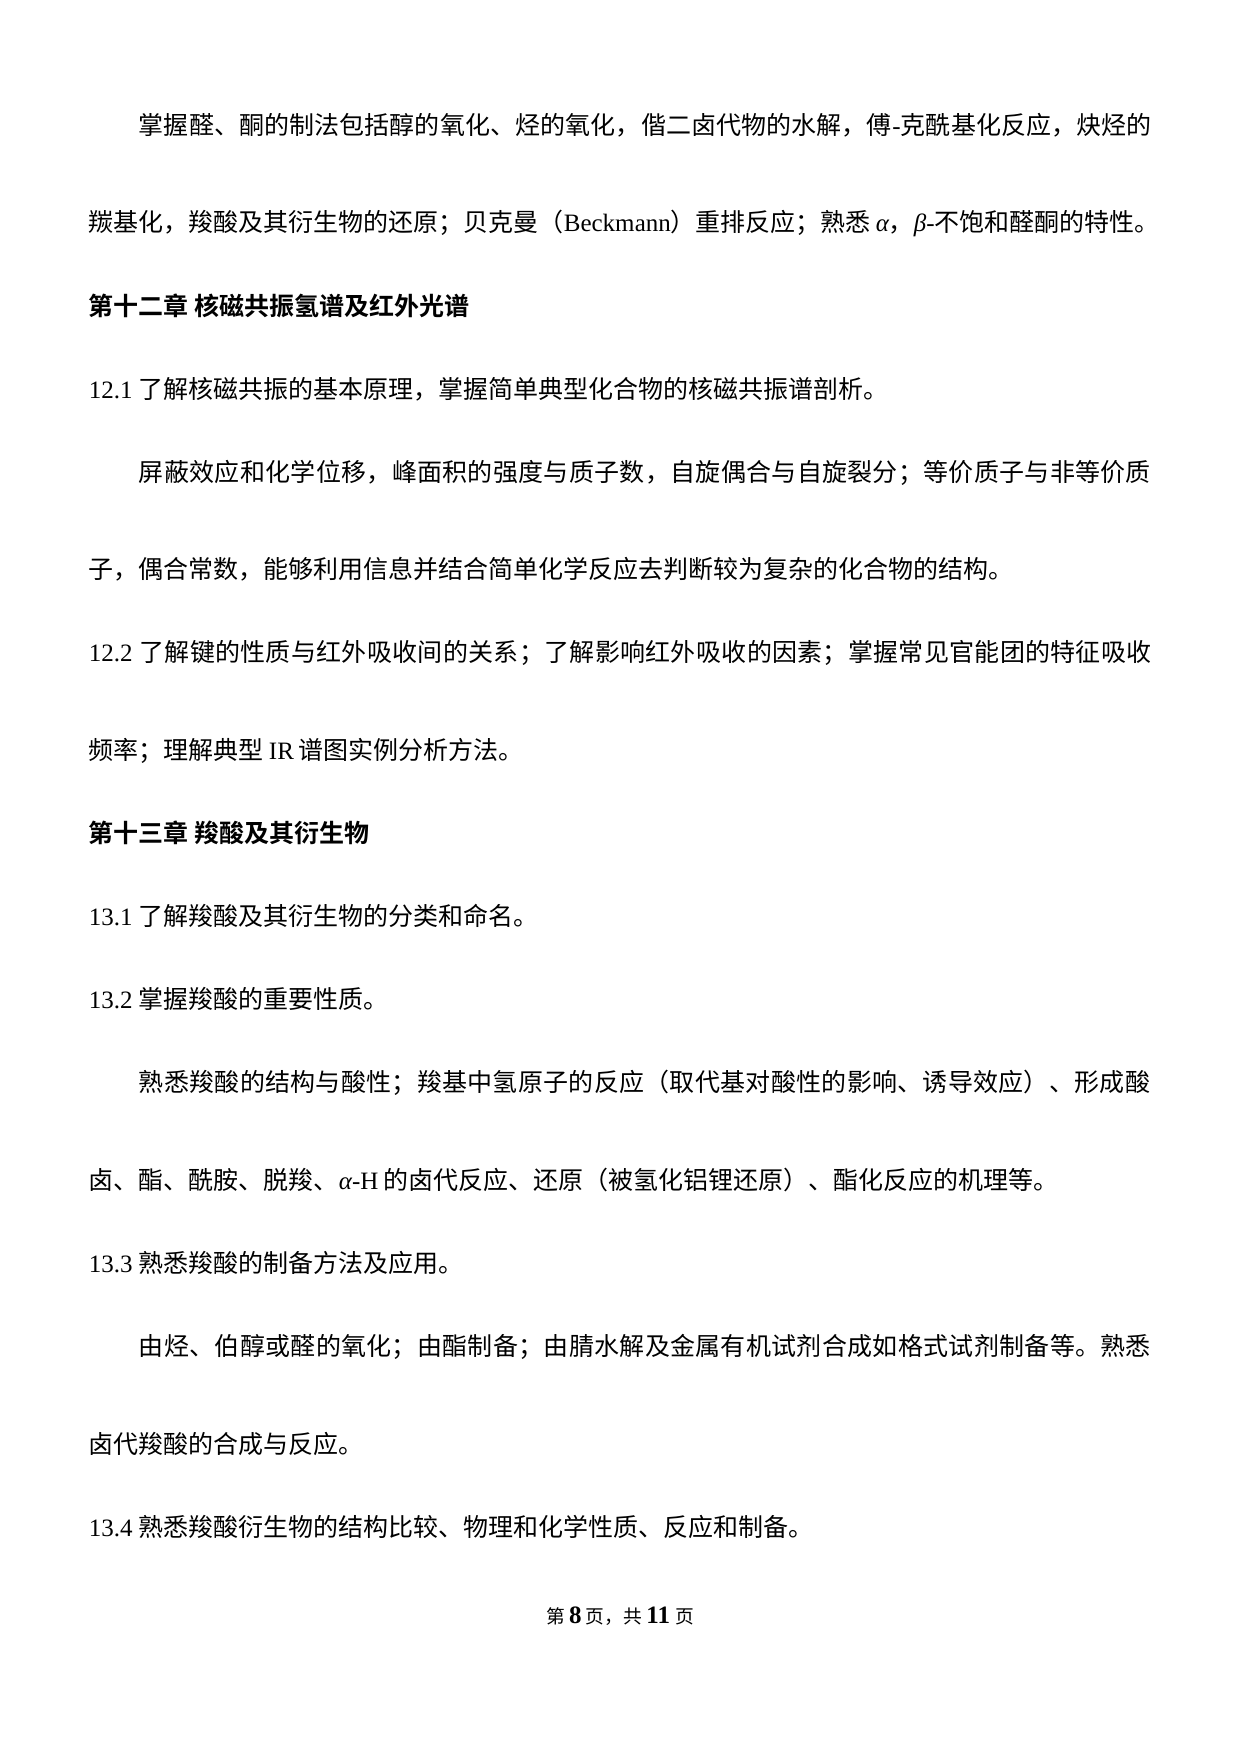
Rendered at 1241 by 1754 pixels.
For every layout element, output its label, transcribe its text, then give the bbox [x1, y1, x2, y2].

text 熟悉羧酸的结构与酸性；羧基中氢原子的反应（取代基对酸性的影响、诱导效应）、形成酸卤、酯、酰胺、脱羧、α-H的卤代反应、还原（被氢化铝锂还原）、酯化反应的机理等。 [89, 1048, 1152, 1211]
text 13.4 熟悉羧酸衍生物的结构比较、物理和化学性质、反应和制备。 [89, 1493, 1152, 1558]
text 由烃、伯醇或醛的氧化；由酯制备；由腈水解及金属有机试剂合成如格式试剂制备等。熟悉卤代羧酸的合成与反应。 [89, 1312, 1152, 1475]
text 13.1 了解羧酸及其衍生物的分类和命名。 [89, 882, 1152, 947]
text 掌握醛、酮的制法包括醇的氧化、烃的氧化，偕二卤代物的水解，傅-克酰基化反应，炔烃的羰基化，羧酸及其衍生物的还原；贝克曼（Beckmann）重排反应；熟悉α，β-不饱和醛酮的特性。 [89, 91, 1152, 253]
text 13.2 掌握羧酸的重要性质。 [89, 965, 1152, 1030]
text 12.1 了解核磁共振的基本原理，掌握简单典型化合物的核磁共振谱剖析。 [89, 355, 1152, 420]
text 12.2 了解键的性质与红外吸收间的关系；了解影响红外吸收的因素；掌握常见官能团的特征吸收频率；理解典型IR谱图实例分析方法。 [89, 618, 1152, 781]
text 第十二章 核磁共振氢谱及红外光谱 [89, 272, 1152, 337]
text 屏蔽效应和化学位移，峰面积的强度与质子数，自旋偶合与自旋裂分；等价质子与非等价质子，偶合常数，能够利用信息并结合简单化学反应去判断较为复杂的化合物的结构。 [89, 438, 1152, 600]
text 13.3 熟悉羧酸的制备方法及应用。 [89, 1229, 1152, 1294]
text 第十三章 羧酸及其衍生物 [89, 799, 1152, 864]
